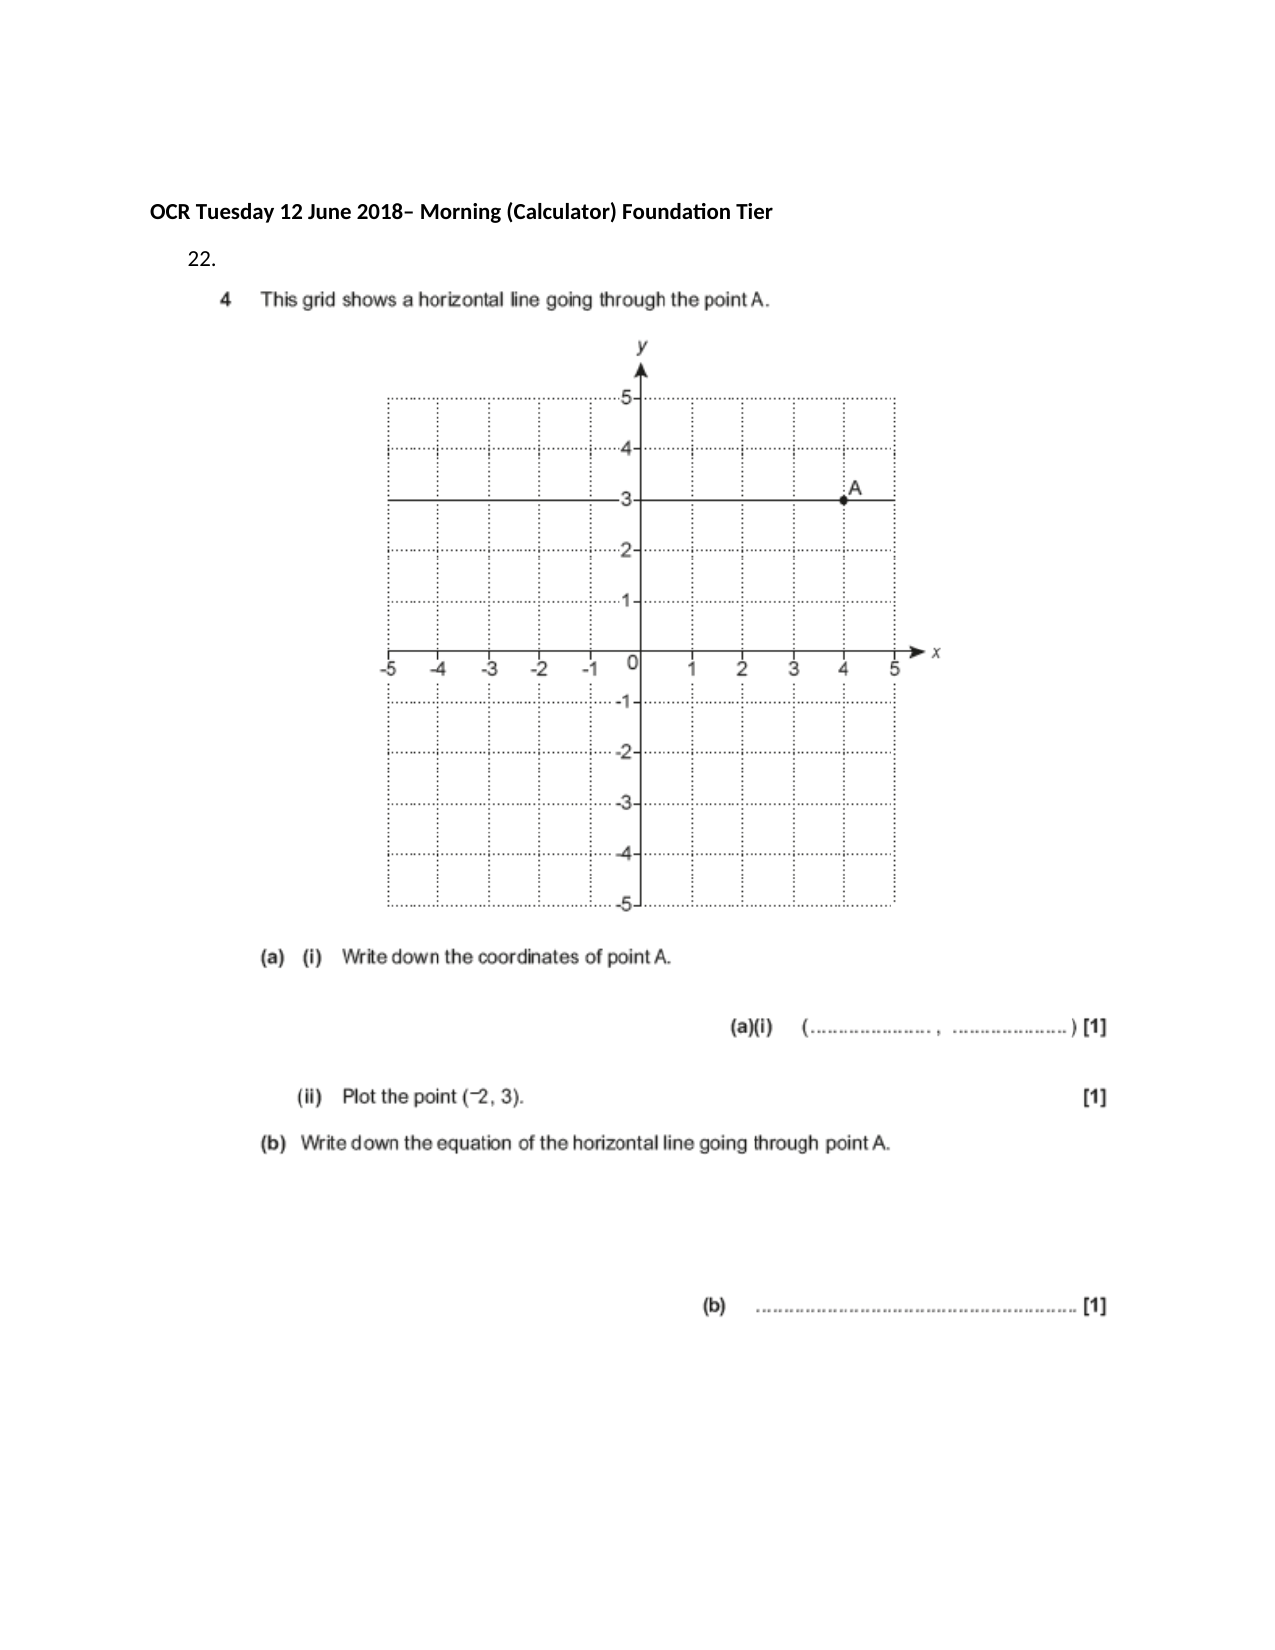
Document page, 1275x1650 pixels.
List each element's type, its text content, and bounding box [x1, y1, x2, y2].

text OCR Tuesday 12 June 2018– Morning (Calculator) Foundation Tier [150, 197, 1125, 225]
picture [211, 284, 1118, 1337]
